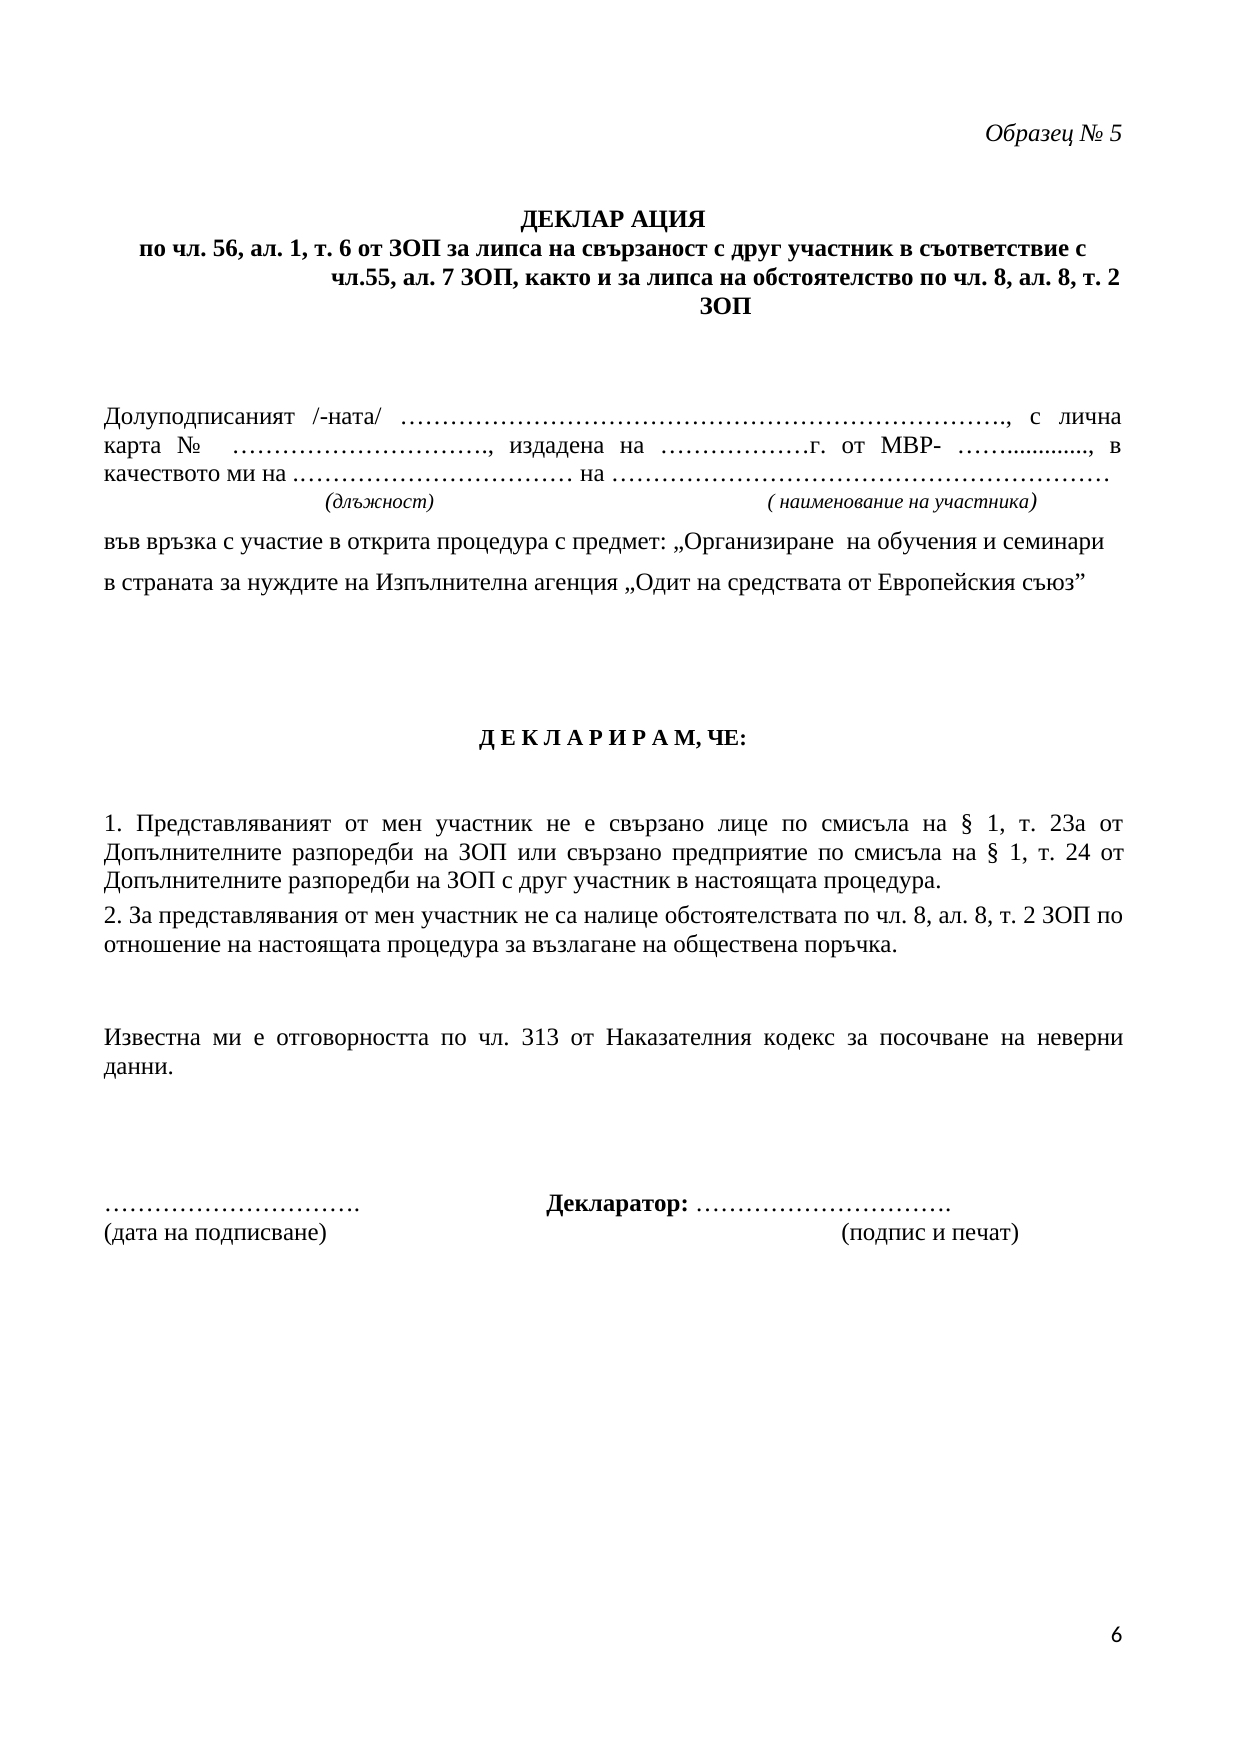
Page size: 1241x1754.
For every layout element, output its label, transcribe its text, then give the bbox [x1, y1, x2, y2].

text (длъжност) ( наименование на участника) [251, 487, 1122, 513]
text Д Е К Л А Р И Р А М, ЧЕ: [103, 723, 1122, 750]
text Образец № 5 [103, 118, 1122, 147]
text ДЕКЛАР АЦИЯ [103, 204, 1122, 233]
text …………………………. Декларатор: …………………………. [103, 1188, 1122, 1217]
text в страната за нуждите на Изпълнителна агенция „Одит на средствата от Европейския съюз” [103, 567, 1122, 596]
table_header 1. Представляваният от мен участник не е свързано лице по смисъла на § 1, т. 23а от Допълнителните разпоредби на ЗОП или свързано предприятие по смисъла на § 1, т. 24 от Допълнителните разпоредби на ЗОП с друг участник в настоящата процедура. [100, 805, 1128, 897]
text по чл. 56, ал. 1, т. 6 от ЗОП за липса на свързаност с друг участник в съответствие с чл.55, ал. 7 ЗОП, както и за липса на обстоятелство по чл. 8, ал. 8, т. 2 ЗОП [103, 233, 1122, 319]
text Долуподписаният /-ната/ ………………………………………………………………., с лична карта № …………………………., издаденa на ………………г. от МВР- ……............., в качеството ми на .…………………………… на …………………………………………………… [103, 401, 1122, 487]
table_cell 2. За представлявания от мен участник не са налице обстоятелствата по чл. 8, ал. 8, т. 2 ЗОП по отношение на настоящата процедура за възлагане на обществена поръчка. [100, 898, 1128, 961]
table_cell Известна ми е отговорността по чл. 313 от Наказателния кодекс за посочване на неверни данни. [100, 961, 1128, 1083]
text (дата на подписване) (подпис и печат) [103, 1217, 1122, 1246]
text във връзка с участие в открита процедура с предмет: „Организиране на обучения и семинари [103, 526, 1122, 555]
